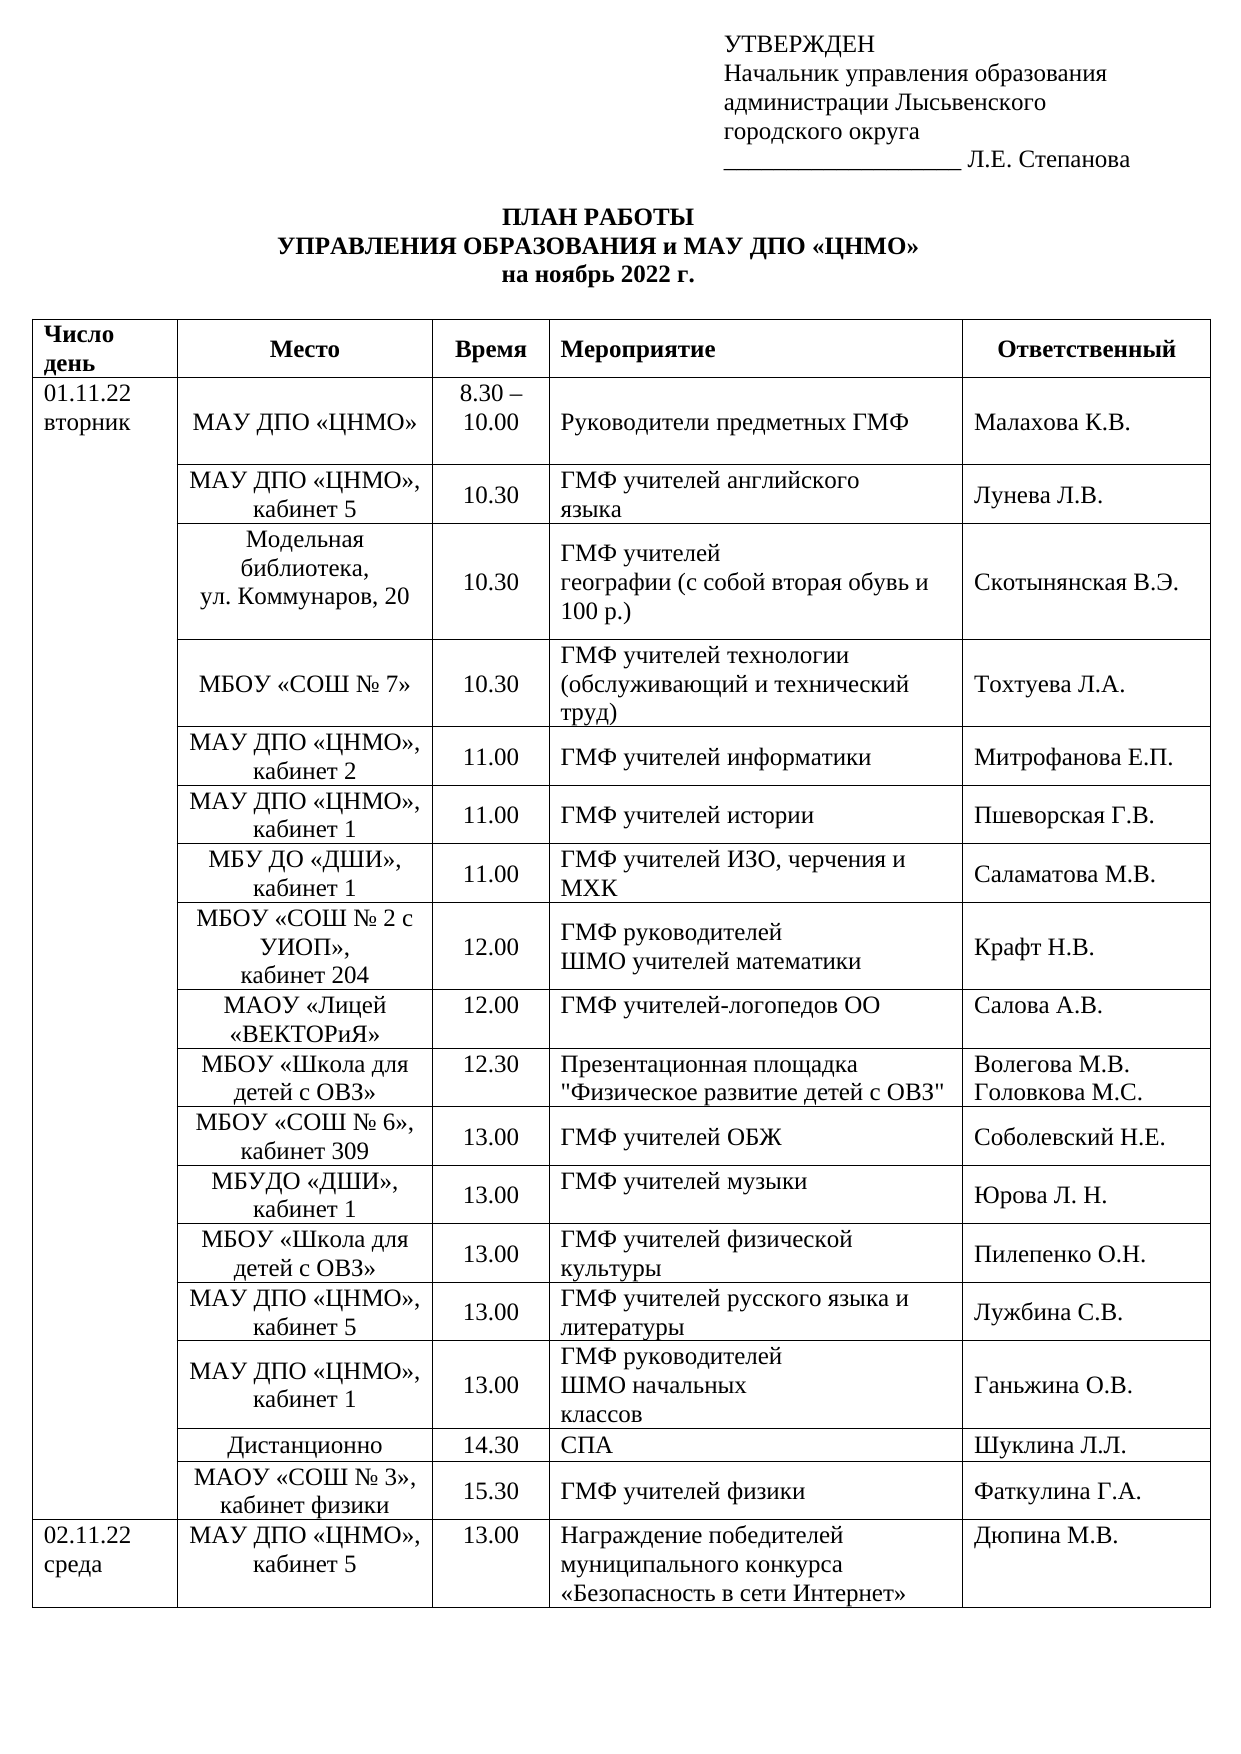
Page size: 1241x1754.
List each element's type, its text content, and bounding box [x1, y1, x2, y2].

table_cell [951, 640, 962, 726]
table_cell МАУ ДПО «ЦНМО», кабинет 5 [178, 1520, 432, 1607]
table_cell 13.00 [433, 1283, 549, 1340]
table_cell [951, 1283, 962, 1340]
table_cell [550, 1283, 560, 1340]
table_cell МБОУ «СОШ № 7» [178, 640, 432, 726]
table_cell Соболевский Н.Е. [963, 1107, 1210, 1165]
table_cell ГМФ учителей музыки [550, 1166, 962, 1223]
text на ноябрь 2022 г. [44, 259, 1152, 288]
table_cell 13.00 [433, 1107, 549, 1165]
table_cell ГМФ учителей информатики [550, 727, 962, 785]
text Начальник управления образования [723, 58, 1163, 87]
text УПРАВЛЕНИЯ ОБРАЗОВАНИЯ и МАУ ДПО «ЦНМО» [44, 231, 1152, 259]
table_cell Саламатова М.В. [963, 844, 1210, 902]
text УТВЕРЖДЕН [723, 29, 1152, 58]
table_cell 10.30 [433, 640, 549, 726]
table_cell ГМФ учителей-логопедов ОО [550, 990, 962, 1048]
table_cell Презентационная площадка "Физическое развитие детей с ОВЗ" [550, 1049, 962, 1106]
table_cell СПА [550, 1429, 962, 1461]
table_header Время [433, 320, 549, 377]
table_cell 14.30 [433, 1429, 549, 1461]
table_cell ГМФ руководителей ШМО учителей математики [550, 903, 962, 989]
table_cell Дистанционно [178, 1429, 432, 1461]
table_cell 13.00 [433, 1520, 549, 1607]
table_cell МБУДО «ДШИ», кабинет 1 [178, 1166, 432, 1223]
table_cell Салова А.В. [963, 990, 1210, 1048]
table_cell 13.00 [433, 1166, 549, 1223]
table_cell ГМФ учителей географии (с собой вторая обувь и 100 р.) [550, 524, 962, 639]
text ПЛАН РАБОТЫ [44, 202, 1152, 231]
table_header Число день [33, 320, 177, 377]
table_cell МАУ ДПО «ЦНМО» [178, 378, 432, 464]
table_header Мероприятие [550, 320, 962, 377]
table_cell Скотынянская В.Э. [963, 524, 1210, 639]
table_cell Лунева Л.В. [963, 465, 1210, 523]
table_cell 02.11.22 среда [33, 1520, 177, 1607]
table_cell Пшеворская Г.В. [963, 786, 1210, 843]
table_cell МБУ ДО «ДШИ», кабинет 1 [178, 844, 253, 902]
table_cell Волегова М.В. Головкова М.С. [963, 1049, 1210, 1106]
table_cell Фаткулина Г.А. [963, 1462, 1210, 1519]
table_cell 12.00 [433, 990, 549, 1048]
table_cell Малахова К.В. [963, 378, 1210, 464]
table_cell 13.00 [433, 1341, 549, 1428]
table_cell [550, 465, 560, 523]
text ___________________ Л.Е. Степанова [723, 144, 1152, 173]
table_cell 12.30 [433, 1049, 549, 1106]
table_cell Тохтуева Л.А. [963, 640, 1210, 726]
table_cell 15.30 [433, 1462, 549, 1519]
table_cell 11.00 [433, 727, 549, 785]
table_cell МБОУ «Школа для детей с ОВЗ» [178, 1049, 432, 1106]
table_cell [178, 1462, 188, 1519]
table_cell ГМФ учителей истории [550, 786, 962, 843]
table_cell Руководители предметных ГМФ [550, 378, 962, 464]
table_cell 10.30 [433, 465, 549, 523]
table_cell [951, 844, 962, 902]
table_cell Пилепенко О.Н. [963, 1224, 1210, 1282]
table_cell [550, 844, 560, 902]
table_cell 13.00 [433, 1224, 549, 1282]
table_cell Шуклина Л.Л. [963, 1429, 1210, 1461]
table_cell 01.11.22 вторник [33, 378, 177, 1519]
table_cell ГМФ учителей физики [550, 1462, 962, 1519]
table_cell 11.00 [433, 844, 549, 902]
table_cell Дюпина М.В. [963, 1520, 1210, 1607]
table_cell Лужбина С.В. [963, 1283, 1210, 1340]
table_header Место [178, 320, 432, 377]
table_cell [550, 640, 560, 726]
text администрации Лысьвенского [723, 87, 1163, 116]
table_cell 11.00 [433, 786, 549, 843]
text городского округа [723, 116, 1163, 144]
table_cell Юрова Л. Н. [963, 1166, 1210, 1223]
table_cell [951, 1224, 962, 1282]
table_cell Награждение победителей муниципального конкурса «Безопасность в сети Интернет» [550, 1520, 962, 1607]
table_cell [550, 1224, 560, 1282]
table_cell МБУ ДО «ДШИ», кабинет 1 [356, 844, 432, 902]
table_cell Митрофанова Е.П. [963, 727, 1210, 785]
table_cell 10.30 [433, 524, 549, 639]
table_cell Ганьжина О.В. [963, 1341, 1210, 1428]
table_cell МАУ ДПО «ЦНМО», кабинет 1 [178, 1341, 432, 1428]
table_cell 8.30 – 10.00 [433, 378, 549, 464]
table_header Ответственный [963, 320, 1210, 377]
table_cell 12.00 [433, 903, 549, 989]
table_cell МАОУ «Лицей «ВЕКТОРиЯ» [178, 990, 432, 1048]
table_cell ГМФ учителей ОБЖ [550, 1107, 962, 1165]
table_cell Крафт Н.В. [963, 903, 1210, 989]
